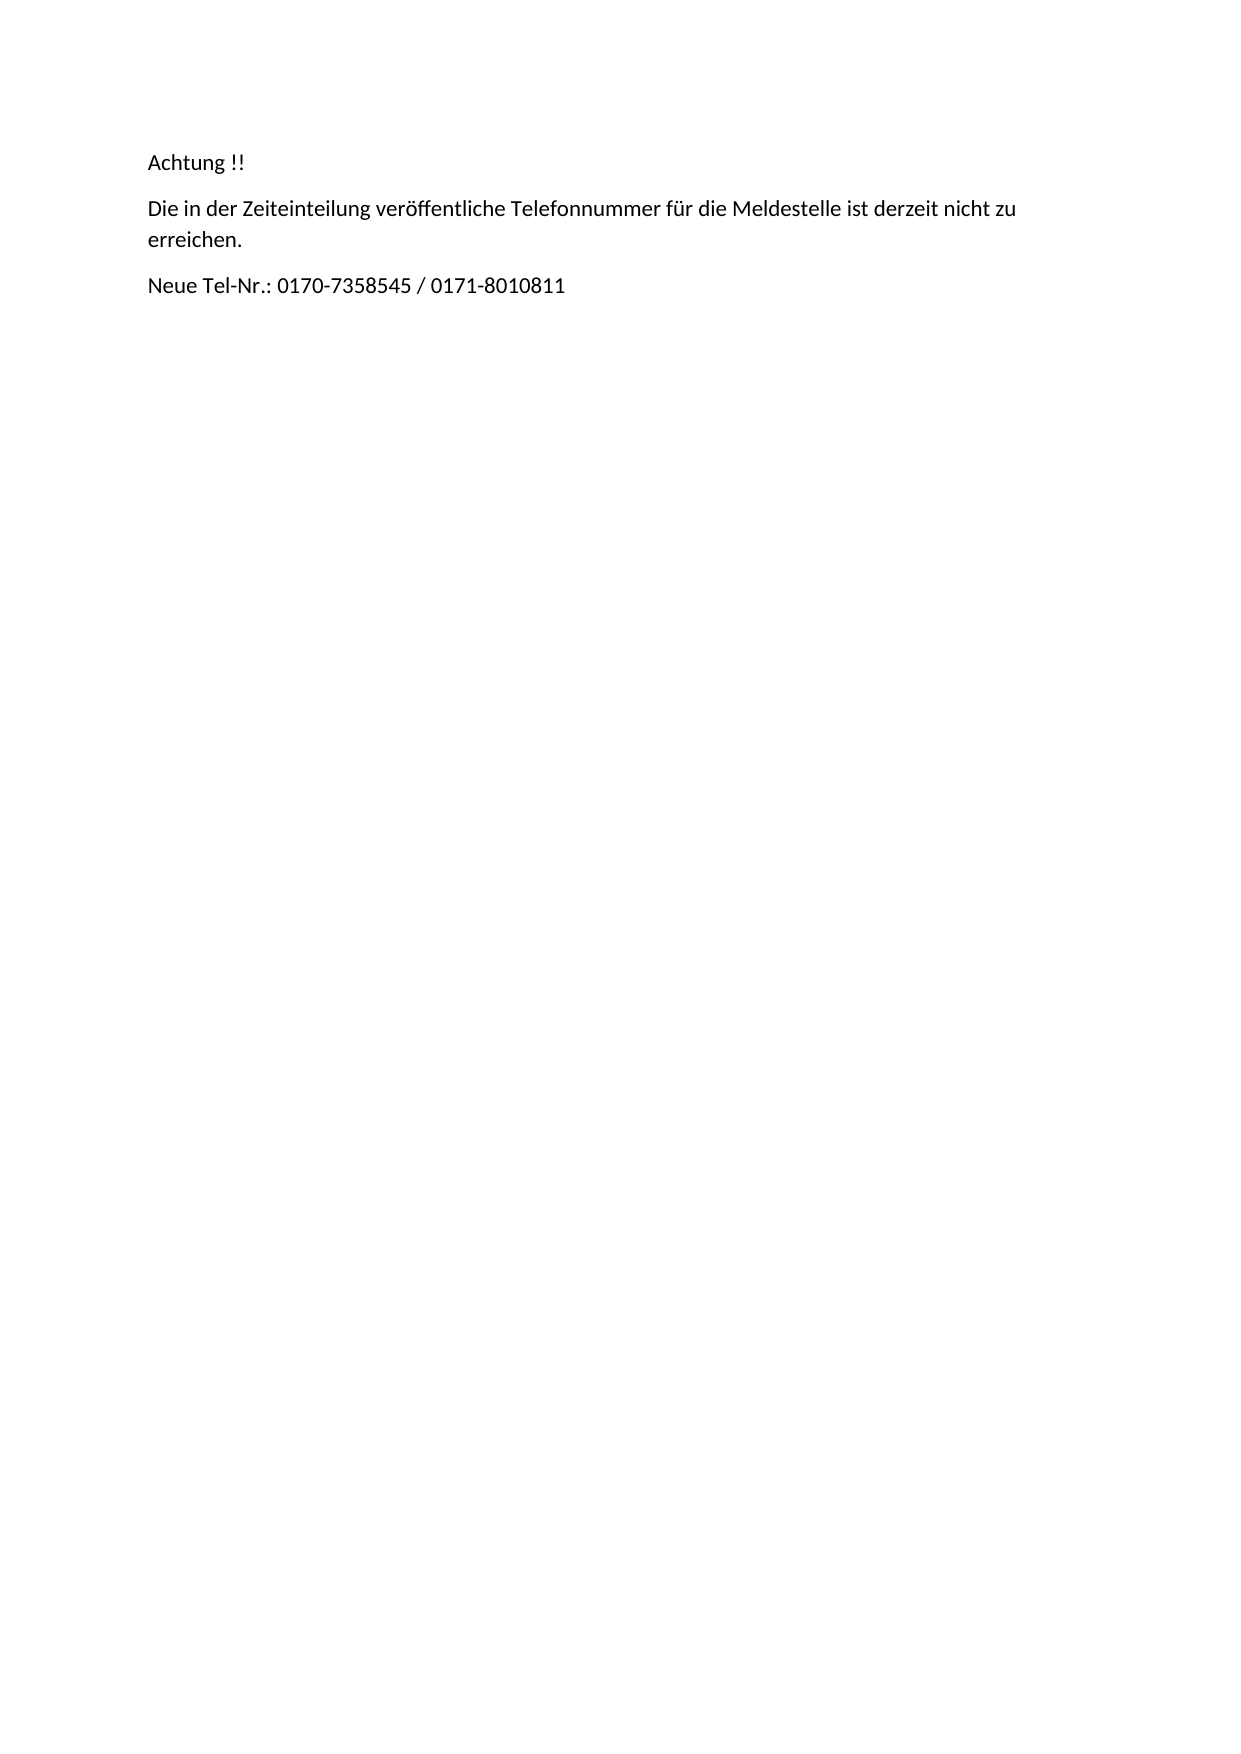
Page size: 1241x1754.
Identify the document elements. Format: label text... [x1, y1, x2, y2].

text Achtung !! [148, 148, 1093, 176]
text Neue Tel-Nr.: 0170-7358545 / 0171-8010811 [148, 272, 1093, 299]
text Die in der Zeiteinteilung veröffentliche Telefonnummer für die Meldestelle ist derzeit nicht zu erreichen. [148, 194, 1093, 253]
